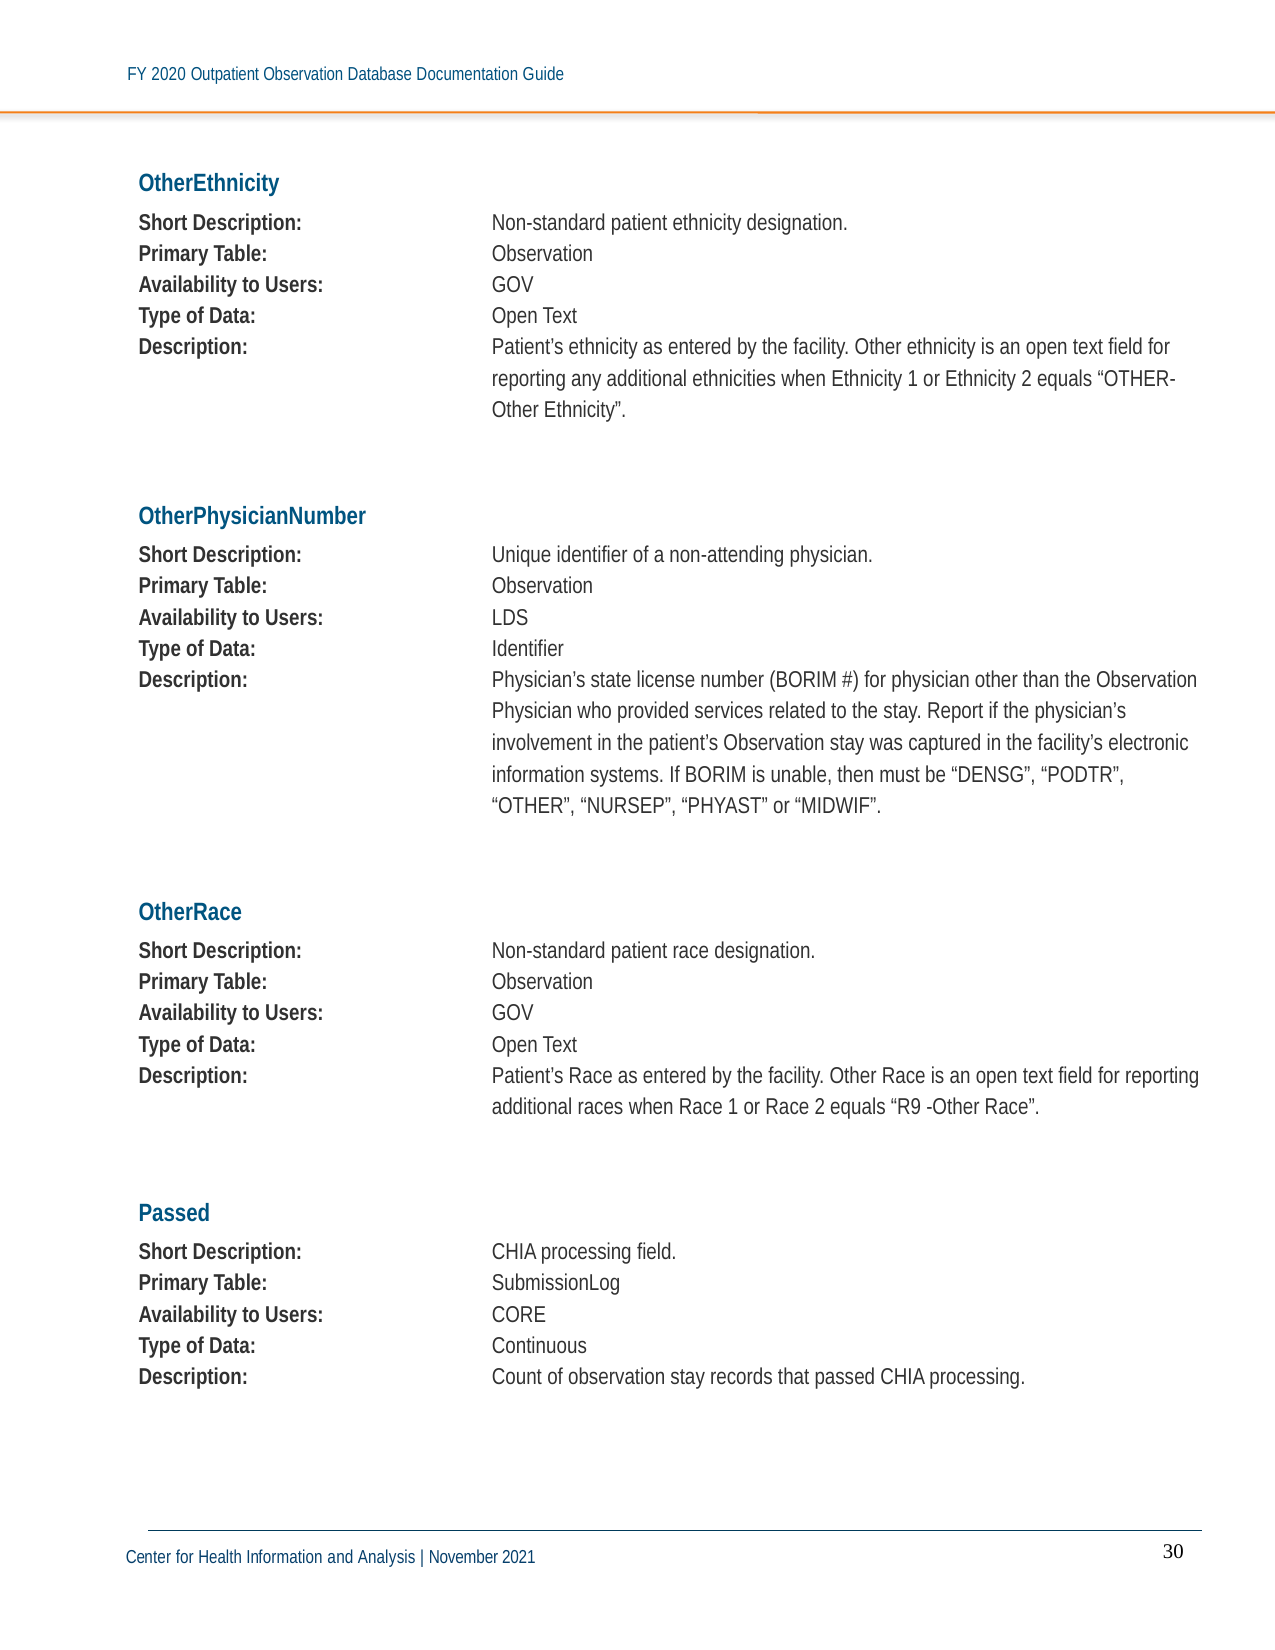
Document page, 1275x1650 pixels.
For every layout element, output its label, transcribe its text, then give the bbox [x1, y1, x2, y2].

table_cell Non-standard patient race designation. [480, 937, 1214, 968]
table_cell Type of Data: [127, 302, 480, 333]
table_cell Description: [127, 1062, 480, 1124]
table_cell Continuous [480, 1332, 1214, 1363]
table_cell Availability to Users: [127, 604, 480, 635]
table_cell Short Description: [127, 1238, 480, 1269]
table_cell Availability to Users: [127, 1301, 480, 1332]
table_cell Unique identifier of a non-attending physician. [480, 541, 1214, 572]
table_cell GOV [480, 271, 1214, 302]
table_cell Open Text [480, 1031, 1214, 1062]
table_cell Count of observation stay records that passed CHIA processing. [480, 1363, 1214, 1394]
table_cell Type of Data: [127, 635, 480, 666]
table_cell Open Text [480, 302, 1214, 333]
table_cell Observation [480, 240, 1214, 271]
table_header Passed [127, 1177, 1214, 1238]
table_cell Primary Table: [127, 1269, 480, 1301]
table_header OtherEthnicity [127, 147, 1214, 208]
table_cell Primary Table: [127, 573, 480, 603]
table_cell Observation [480, 968, 1214, 999]
table_cell Short Description: [127, 937, 480, 968]
table_header OtherRace [127, 876, 1214, 937]
table_header OtherPhysicianNumber [127, 480, 1214, 541]
table_cell Description: [127, 333, 480, 427]
table_cell Patient’s Race as entered by the facility. Other Race is an open text field for reporting additional races when Race 1 or Race 2 equals “R9 -Other Race”. [480, 1062, 1214, 1124]
table_cell Type of Data: [127, 1031, 480, 1062]
table_cell CORE [480, 1301, 1214, 1332]
table_cell Short Description: [127, 209, 480, 240]
table_cell Primary Table: [127, 968, 480, 999]
table_cell Non-standard patient ethnicity designation. [480, 209, 1214, 240]
table_cell Type of Data: [127, 1332, 480, 1363]
table_cell GOV [480, 999, 1214, 1031]
table_cell Availability to Users: [127, 999, 480, 1031]
table_cell LDS [480, 604, 1214, 635]
table_cell Short Description: [127, 541, 480, 572]
table_cell Availability to Users: [127, 271, 480, 302]
table_cell Patient’s ethnicity as entered by the facility. Other ethnicity is an open text field for reporting any additional ethnicities when Ethnicity 1 or Ethnicity 2 equals “OTHER-Other Ethnicity”. [480, 333, 1214, 427]
table_cell Identifier [480, 635, 1214, 666]
table_cell Physician’s state license number (BORIM #) for physician other than the Observation Physician who provided services related to the stay. Report if the physician’s involvement in the patient’s Observation stay was captured in the facility’s electronic information systems. If BORIM is unable, then must be “DENSG”, “PODTR”, “OTHER”, “NURSEP”, “PHYAST” or “MIDWIF”. [480, 666, 1214, 823]
table_cell SubmissionLog [480, 1269, 1214, 1301]
table_cell Observation [480, 573, 1214, 603]
table_cell CHIA processing field. [480, 1238, 1214, 1269]
table_cell Primary Table: [127, 240, 480, 271]
table_cell Description: [127, 666, 480, 823]
table_cell Description: [127, 1363, 480, 1394]
